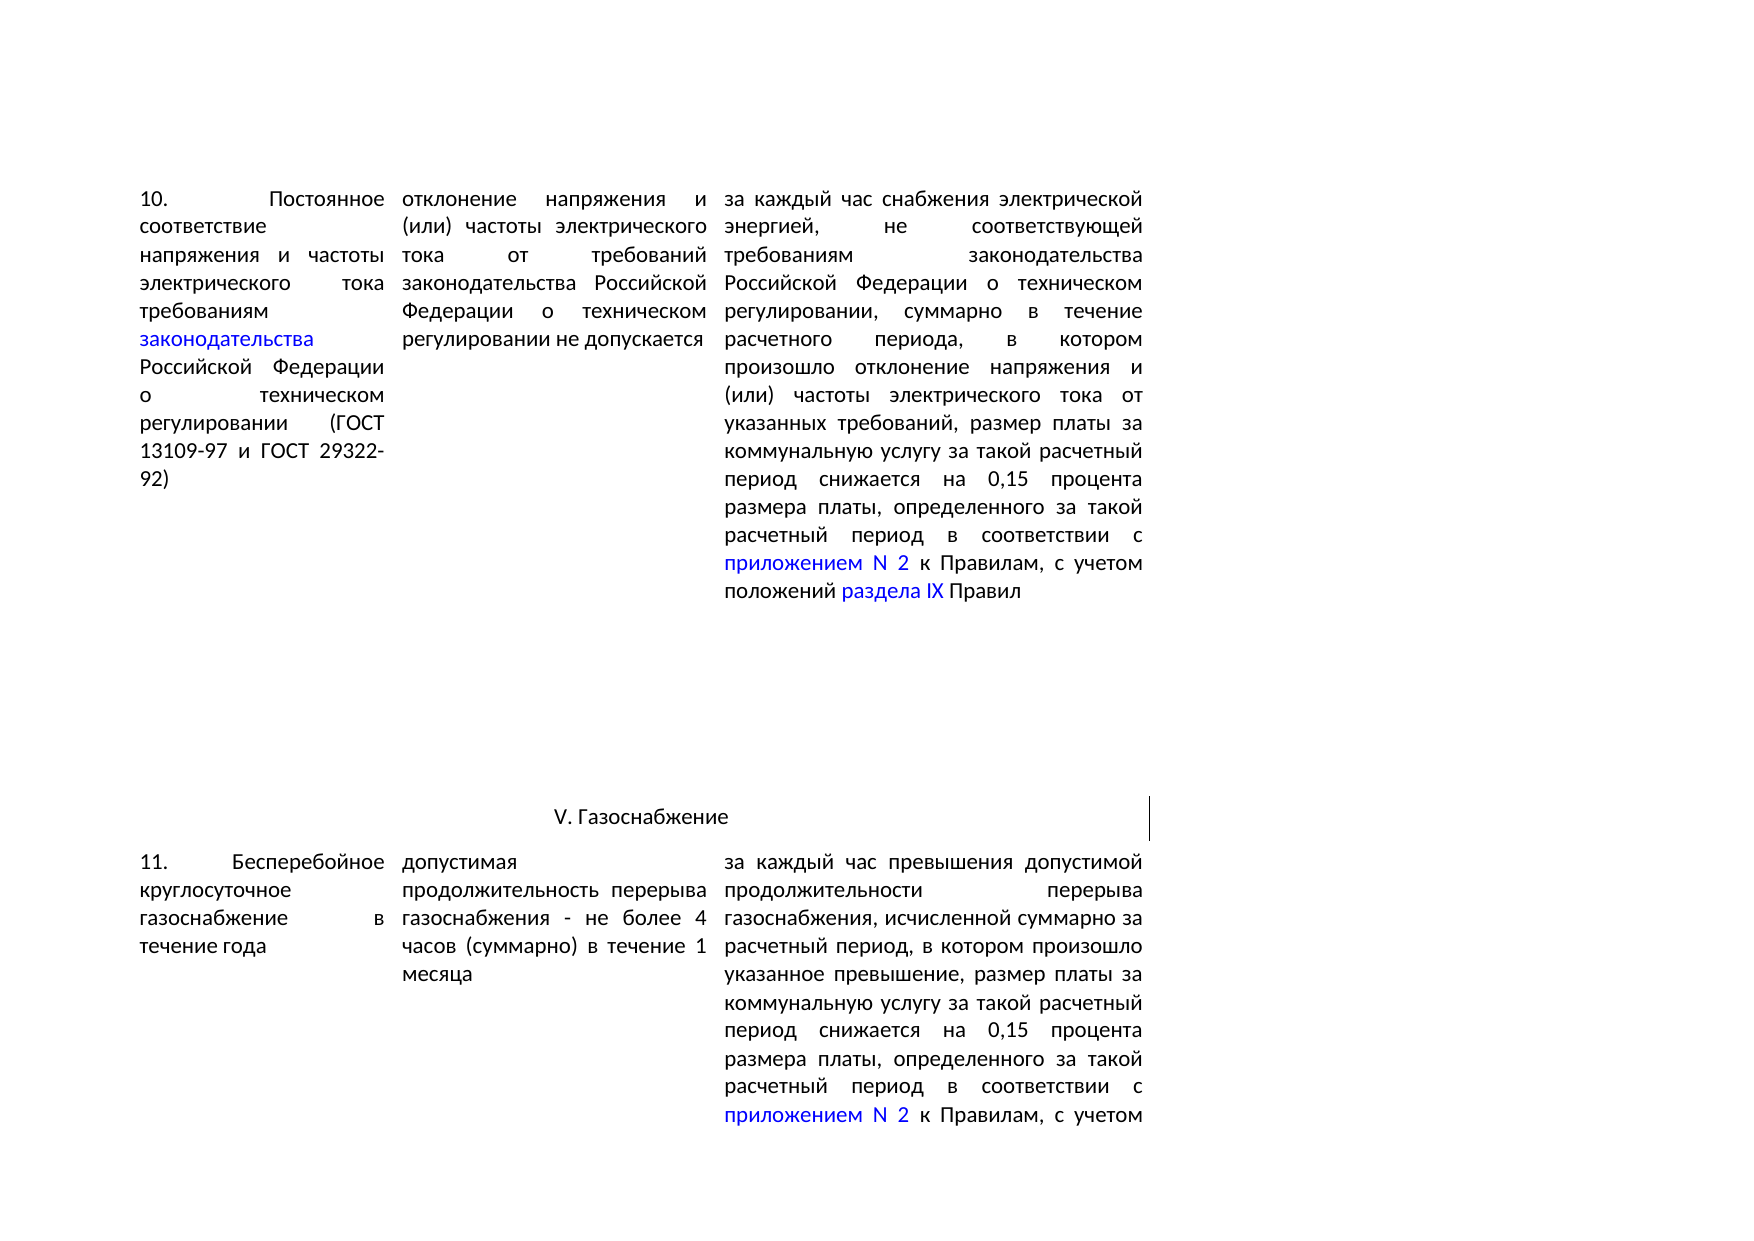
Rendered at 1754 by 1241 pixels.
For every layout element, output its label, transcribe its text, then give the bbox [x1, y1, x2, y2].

table_cell V. Газоснабжение [129, 796, 1149, 841]
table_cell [129, 841, 391, 1138]
table_cell отклонение напряжения и (или) частоты электрического тока от требований законодательства Российской Федерации о техническом регулировании не допускается [391, 177, 713, 796]
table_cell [391, 841, 713, 1138]
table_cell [714, 841, 1150, 1138]
table_cell 10. Постоянное соответствие напряжения и частоты электрического тока требованиям законодательства Российской Федерации о техническом регулировании (ГОСТ 13109-97 и ГОСТ 29322-92) [129, 177, 391, 796]
table_cell за каждый час снабжения электрической энергией, не соответствующей требованиям законодательства Российской Федерации о техническом регулировании, суммарно в течение расчетного периода, в котором произошло отклонение напряжения и (или) частоты электрического тока от указанных требований, размер платы за коммунальную услугу за такой расчетный период снижается на 0,15 процента размера платы, определенного за такой расчетный период в соответствии с приложением N 2 к Правилам, с учетом положений раздела IX Правил [714, 177, 1150, 796]
